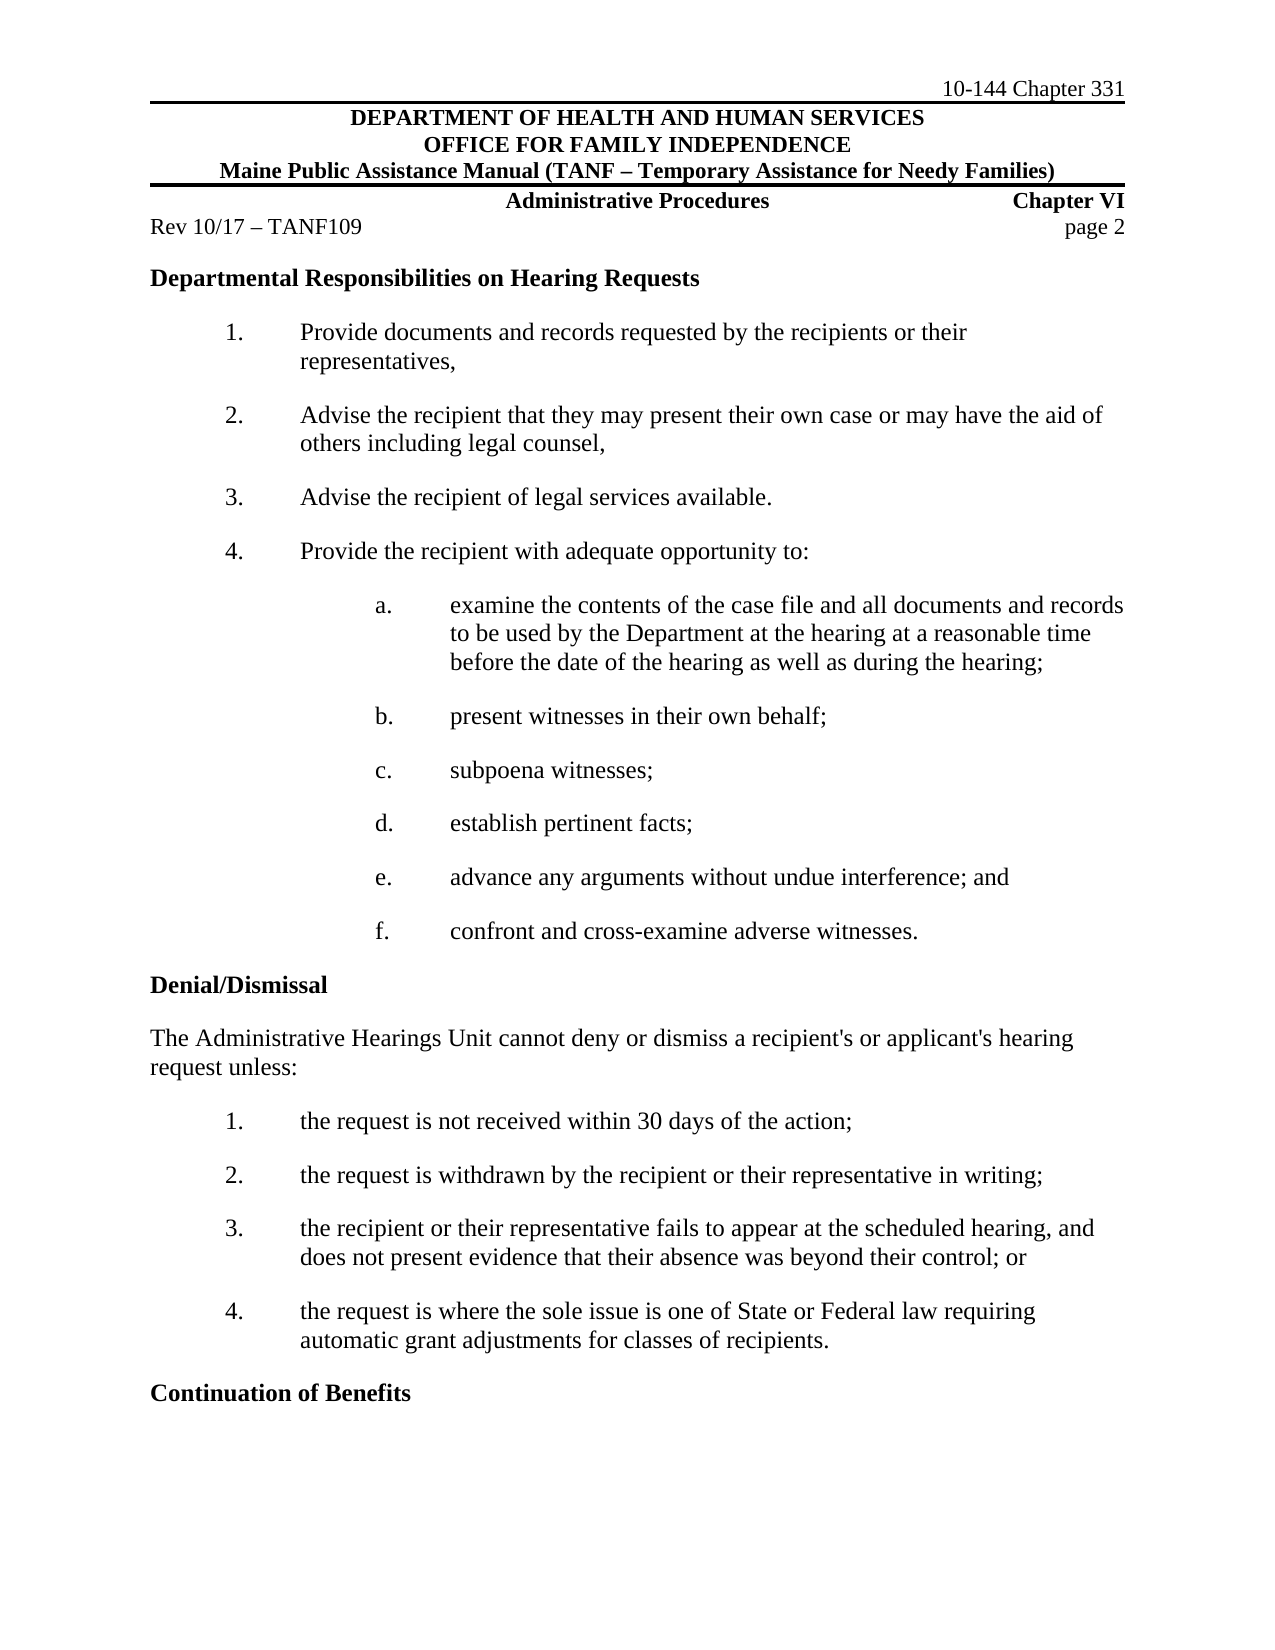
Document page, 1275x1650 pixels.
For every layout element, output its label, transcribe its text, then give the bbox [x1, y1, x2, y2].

text f. confront and cross-examine adverse witnesses. [375, 916, 1125, 945]
text 3. Advise the recipient of legal services available. [150, 482, 1125, 511]
text c. subpoena witnesses; [375, 755, 1125, 783]
text d. establish pertinent facts; [375, 808, 1125, 837]
text 2. Advise the recipient that they may present their own case or may have the aid of others including legal counsel, [225, 400, 1125, 457]
text Continuation of Benefits [150, 1378, 1125, 1407]
text e. advance any arguments without undue interference; and [375, 862, 1125, 891]
text 3. the recipient or their representative fails to appear at the scheduled hearing, and does not present evidence that their absence was beyond their control; or [225, 1213, 1125, 1271]
text 4. the request is where the sole issue is one of State or Federal law requiring automatic grant adjustments for classes of recipients. [225, 1296, 1125, 1353]
text 2. the request is withdrawn by the recipient or their representative in writing; [150, 1160, 1125, 1188]
text 1. Provide documents and records requested by the recipients or their representatives, [225, 317, 1125, 375]
text Departmental Responsibilities on Hearing Requests [150, 263, 1125, 292]
text 1. the request is not received within 30 days of the action; [150, 1106, 1125, 1135]
text a. examine the contents of the case file and all documents and records to be used by the Department at the hearing at a reasonable time before the date of the hearing as well as during the hearing; [375, 590, 1125, 676]
text b. present witnesses in their own behalf; [375, 701, 1125, 730]
text 4. Provide the recipient with adequate opportunity to: [150, 536, 1125, 565]
text Denial/Dismissal [150, 970, 1125, 998]
text The Administrative Hearings Unit cannot deny or dismiss a recipient's or applicant's hearing request unless: [150, 1023, 1144, 1081]
